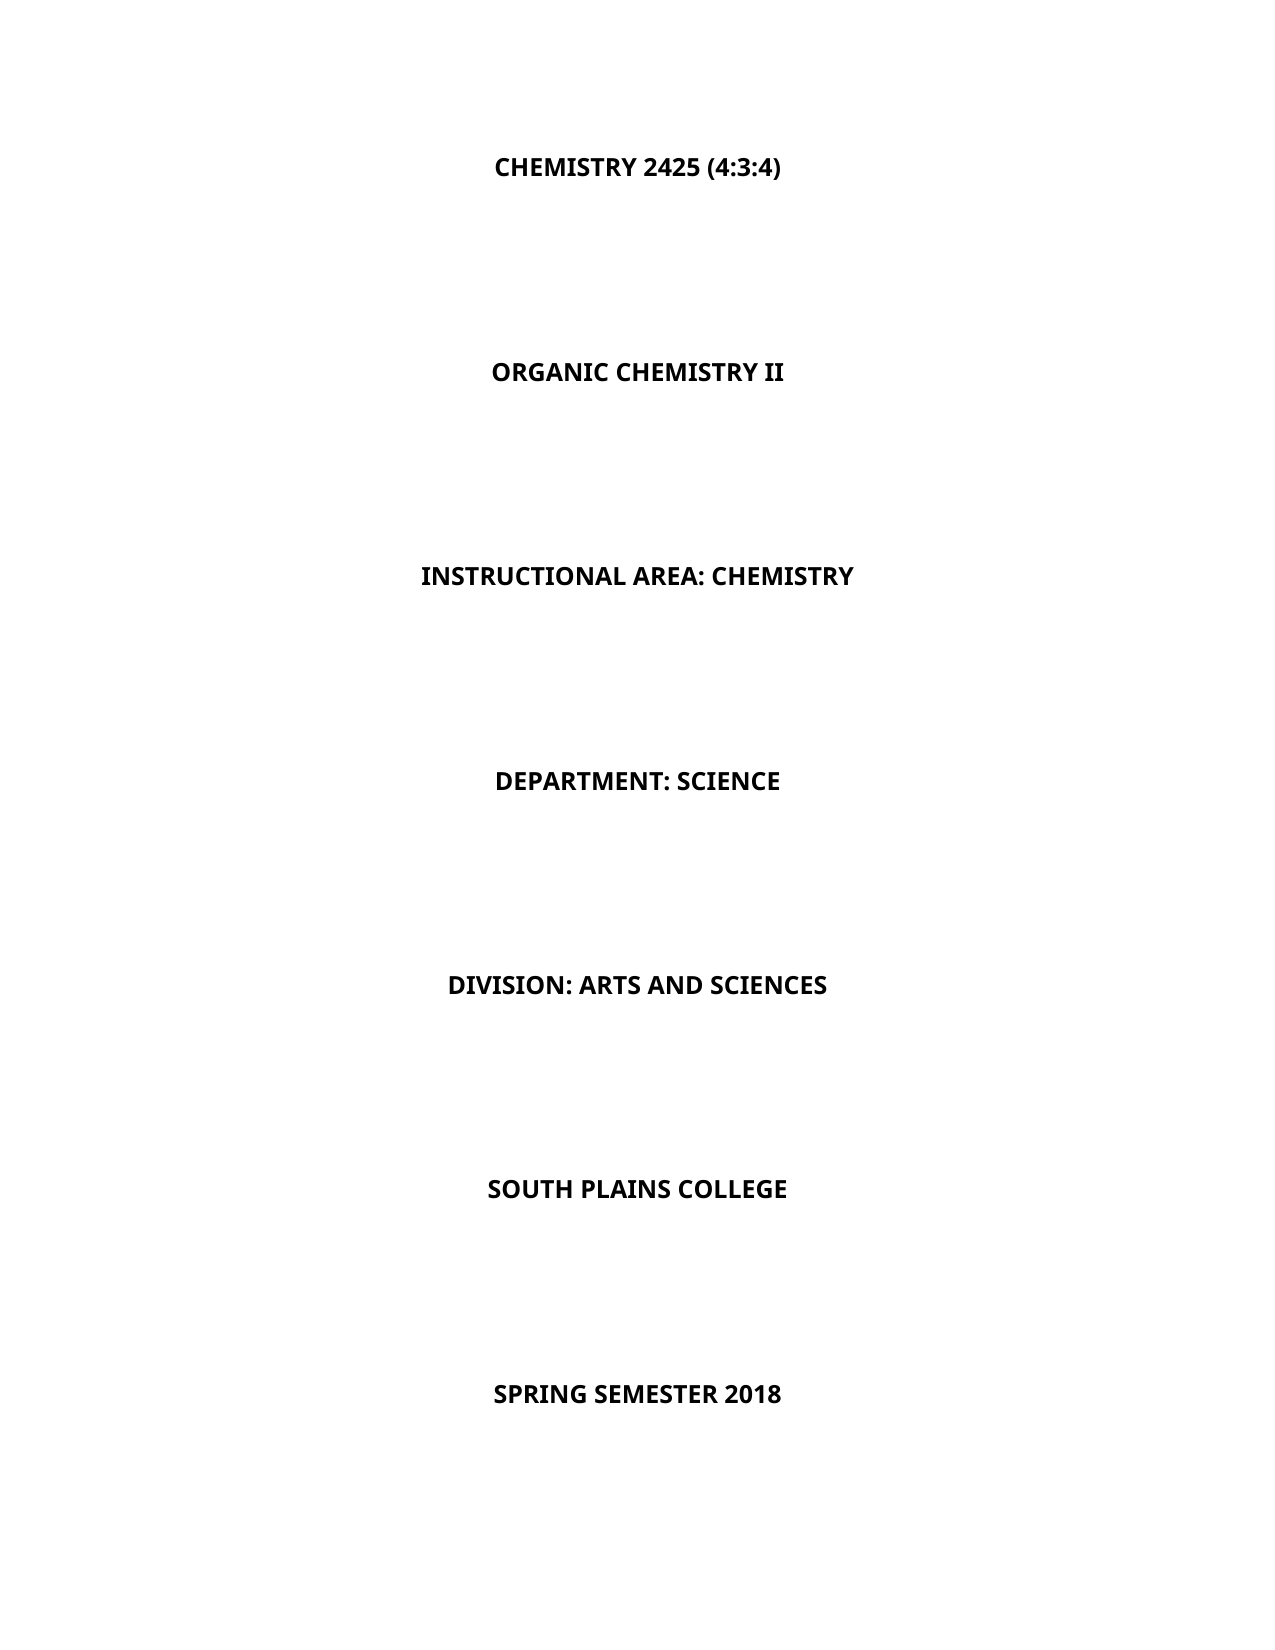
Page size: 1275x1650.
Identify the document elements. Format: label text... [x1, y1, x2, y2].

text ORGANIC CHEMISTRY II [187, 354, 1087, 388]
text INSTRUCTIONAL AREA: CHEMISTRY [187, 559, 1087, 593]
text SPRING SEMESTER 2018 [187, 1376, 1087, 1410]
text DIVISION: ARTS AND SCIENCES [187, 967, 1087, 1002]
text CHEMISTRY 2425 (4:3:4) [187, 150, 1087, 184]
text DEPARTMENT: SCIENCE [187, 763, 1087, 797]
text SOUTH PLAINS COLLEGE [187, 1172, 1087, 1206]
